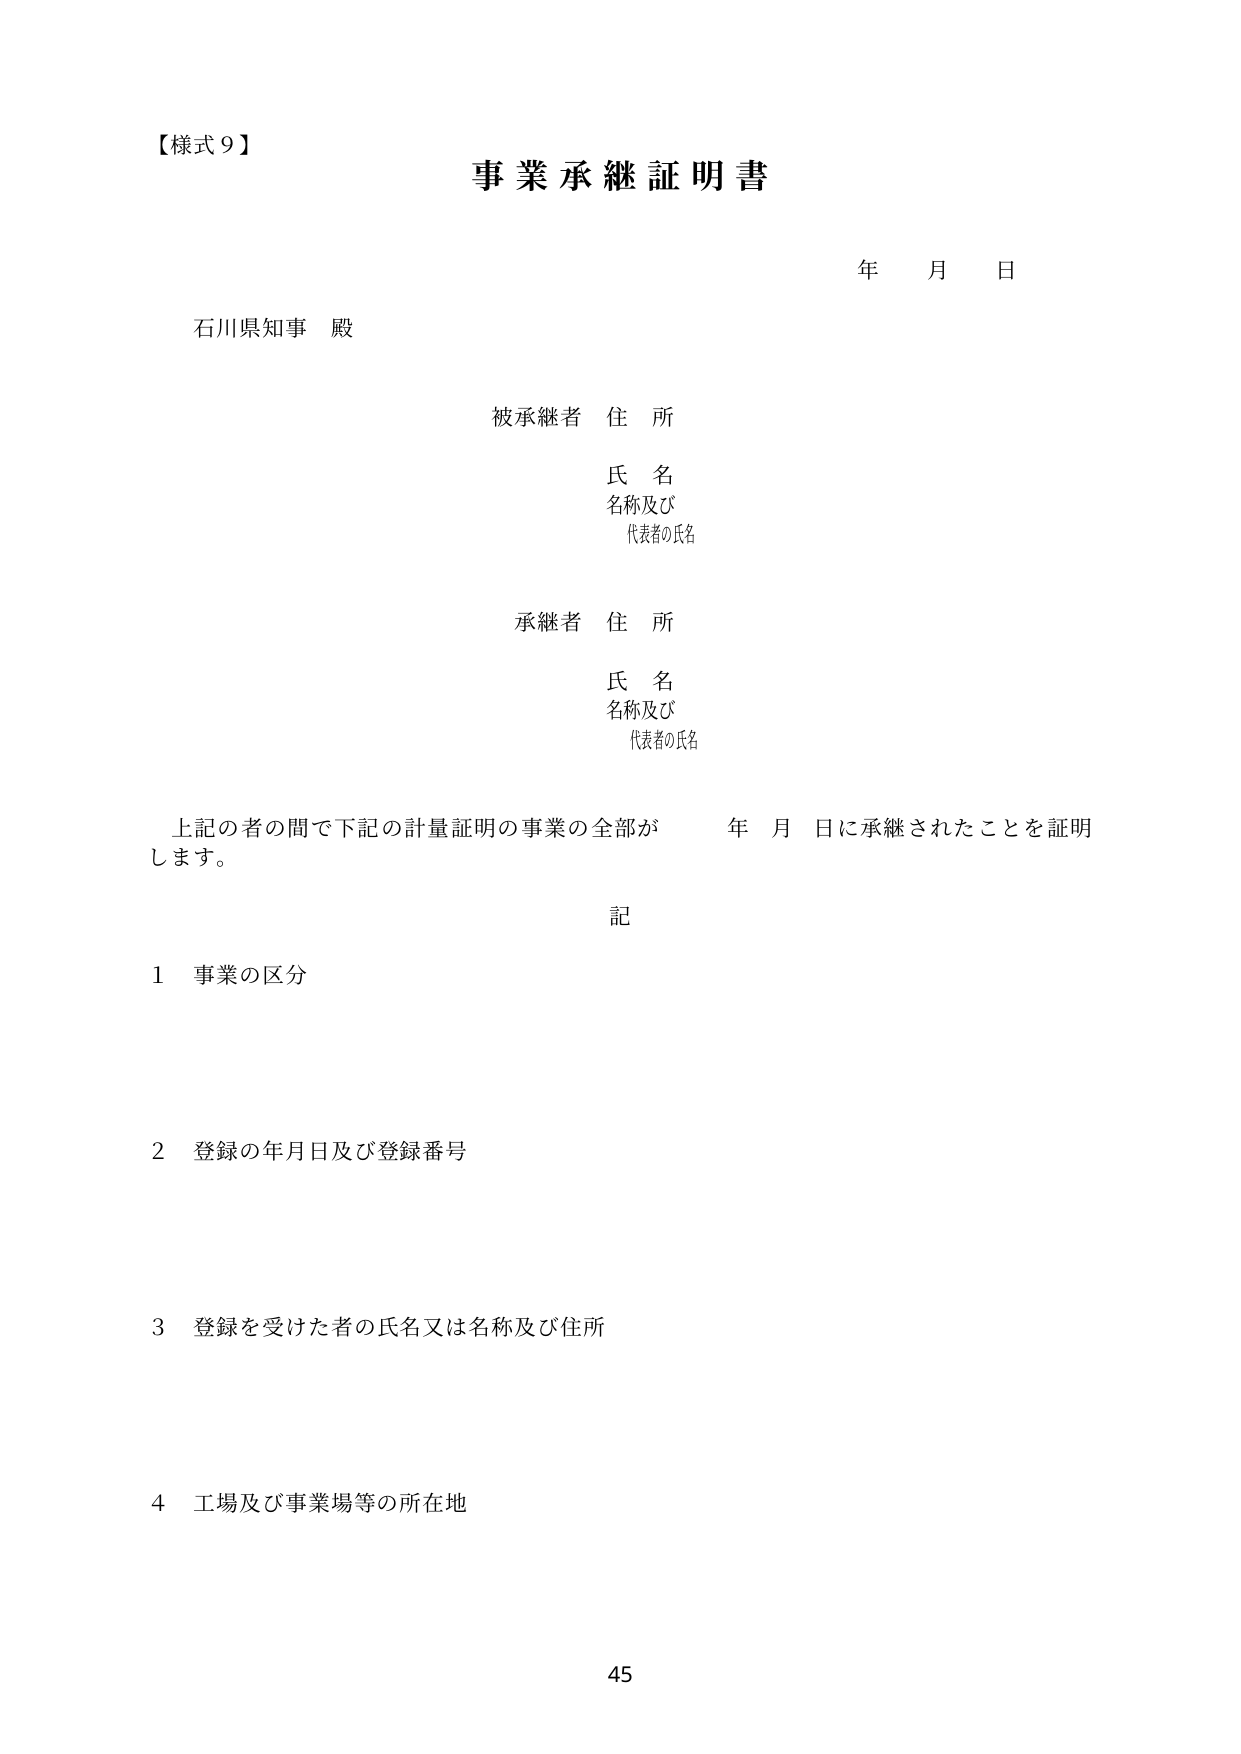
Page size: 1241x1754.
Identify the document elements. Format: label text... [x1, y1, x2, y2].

text 氏 名 [148, 460, 1092, 490]
text 承継者 住 所 [148, 607, 1092, 637]
text 石川県知事 殿 [148, 313, 1092, 343]
text 年 月 日 [148, 255, 1092, 284]
text 代表者の氏名 [148, 519, 1092, 548]
text 事業承継証明書 [148, 159, 1092, 196]
text ３ 登録を受けた者の氏名又は名称及び住所 [148, 1312, 1092, 1342]
text 上記の者の間で下記の計量証明の事業の全部が 年 月 日に承継されたことを証明します。 [148, 813, 1092, 872]
text 被承継者 住 所 [148, 402, 1092, 431]
text 【様式９】 [148, 130, 1092, 159]
text 氏 名 [148, 666, 1092, 695]
text 名称及び [148, 490, 1092, 519]
text 記 [148, 901, 1092, 930]
text 名称及び [148, 695, 1092, 725]
text 代表者の氏名 [148, 725, 1092, 754]
text ４ 工場及び事業場等の所在地 [148, 1488, 1092, 1518]
text ２ 登録の年月日及び登録番号 [148, 1136, 1092, 1165]
text １ 事業の区分 [148, 960, 1092, 989]
